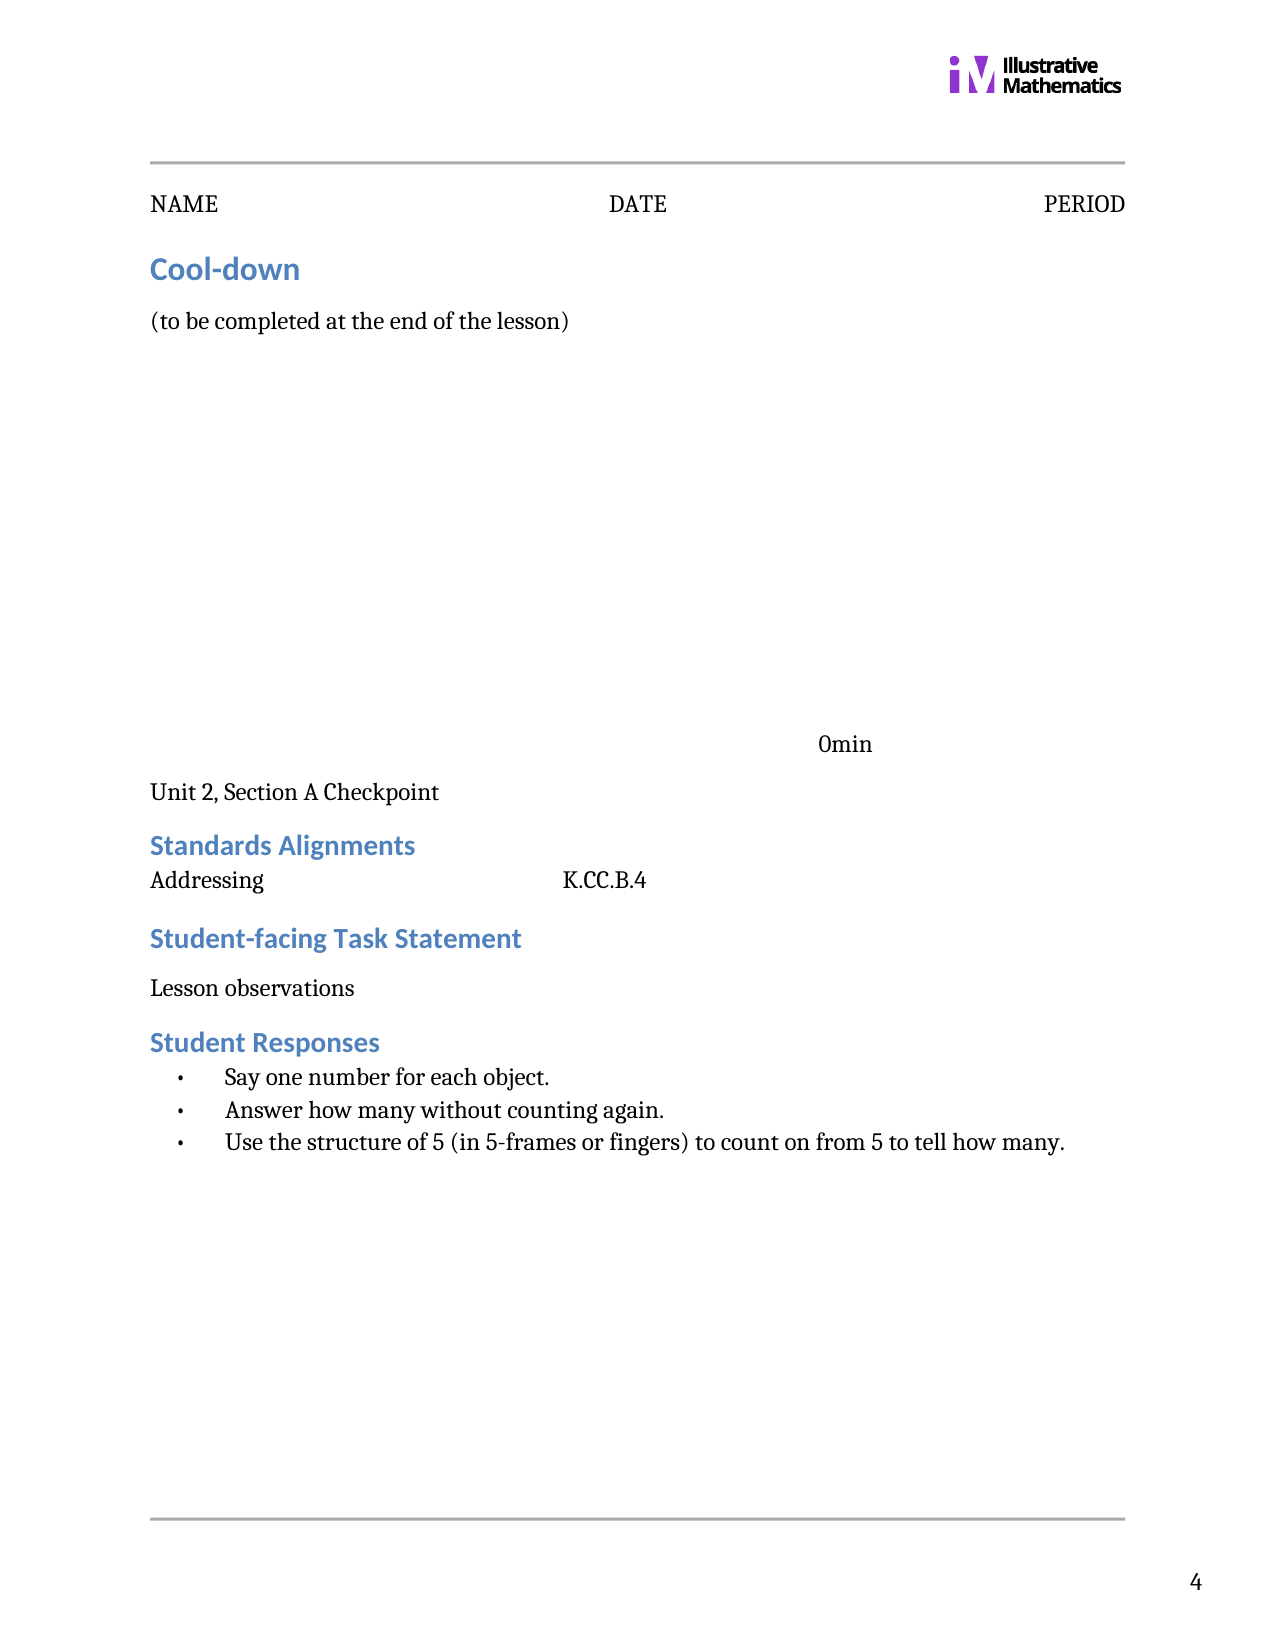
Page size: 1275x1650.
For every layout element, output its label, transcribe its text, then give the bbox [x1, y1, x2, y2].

list Say one number for each object. [175, 1063, 1125, 1092]
table_header Addressing [139, 863, 551, 899]
subtitle Cool-down [150, 247, 1125, 288]
text Unit 2, Section A Checkpoint [150, 777, 1125, 806]
subtitle Student Responses [150, 1024, 1125, 1059]
text Lesson observations [150, 974, 1125, 1003]
subtitle Student-facing Task Statement [150, 920, 1125, 955]
list Use the structure of 5 (in 5-frames or fingers) to count on from 5 to tell how many. [175, 1128, 1125, 1157]
list Answer how many without counting again. [175, 1096, 1125, 1124]
subtitle Standards Alignments [150, 827, 1125, 863]
table_header K.CC.B.4 [551, 863, 964, 899]
picture [949, 55, 1121, 93]
text (to be completed at the end of the lesson) 0min [150, 307, 1125, 759]
